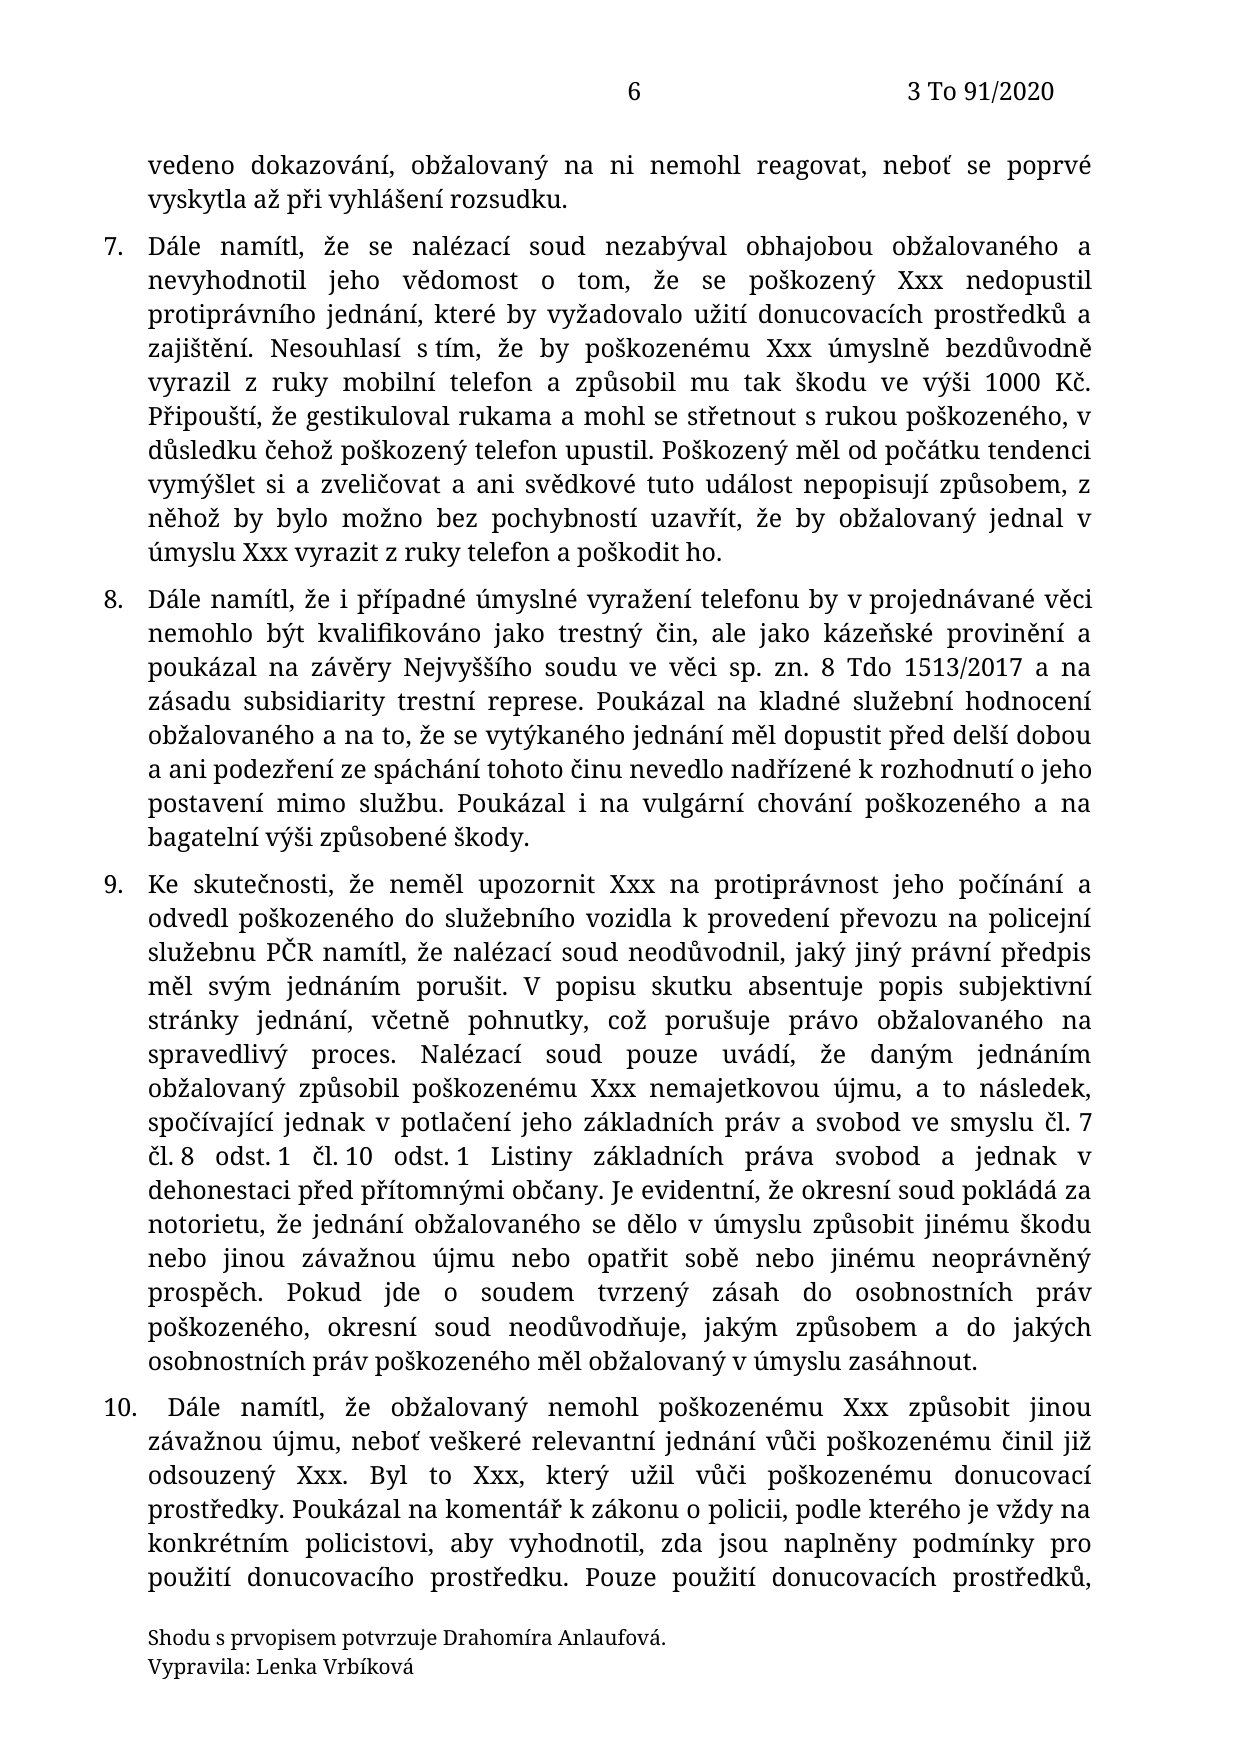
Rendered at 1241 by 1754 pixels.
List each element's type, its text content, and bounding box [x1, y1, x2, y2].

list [103, 1390, 1093, 1594]
list Dále namítl, že se nalézací soud nezabýval obhajobou obžalovaného a nevyhodnotil jeho vědomost o tom, že se poškozený Xxx nedopustil protiprávního jednání, které by vyžadovalo užití donucovacích prostředků a zajištění. Nesouhlasí s tím, že by poškozenému Xxx úmyslně bezdůvodně vyrazil z ruky mobilní telefon a způsobil mu tak škodu ve výši 1000 Kč. Připouští, že gestikuloval rukama a mohl se střetnout s rukou poškozeného, v důsledku čehož poškozený telefon upustil. Poškozený měl od počátku tendenci vymýšlet si a zveličovat a ani svědkové tuto událost nepopisují způsobem, z něhož by bylo možno bez pochybností uzavřít, že by obžalovaný jednal v úmyslu Xxx vyrazit z ruky telefon a poškodit ho. [103, 228, 1093, 569]
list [103, 148, 1093, 216]
list Dále namítl, že i případné úmyslné vyražení telefonu by v projednávané věci nemohlo být kvalifikováno jako trestný čin, ale jako kázeňské provinění a poukázal na závěry Nejvyššího soudu ve věci sp. zn. 8 Tdo 1513/2017 a na zásadu subsidiarity trestní represe. Poukázal na kladné služební hodnocení obžalovaného a na to, že se vytýkaného jednání měl dopustit před delší dobou a ani podezření ze spáchání tohoto činu nevedlo nadřízené k rozhodnutí o jeho postavení mimo službu. Poukázal i na vulgární chování poškozeného a na bagatelní výši způsobené škody. [103, 581, 1093, 854]
list Ke skutečnosti, že neměl upozornit Xxx na protiprávnost jeho počínání a odvedl poškozeného do služebního vozidla k provedení převozu na policejní služebnu PČR namítl, že nalézací soud neodůvodnil, jaký jiný právní předpis měl svým jednáním porušit. V popisu skutku absentuje popis subjektivní stránky jednání, včetně pohnutky, což porušuje právo obžalovaného na spravedlivý proces. Nalézací soud pouze uvádí, že daným jednáním obžalovaný způsobil poškozenému Xxx nemajetkovou újmu, a to následek, spočívající jednak v potlačení jeho základních práv a svobod ve smyslu čl. 7 čl. 8 odst. 1 čl. 10 odst. 1 Listiny základních práva svobod a jednak v dehonestaci před přítomnými občany. Je evidentní, že okresní soud pokládá za notorietu, že jednání obžalovaného se dělo v úmyslu způsobit jinému škodu nebo jinou závažnou újmu nebo opatřit sobě nebo jinému neoprávněný prospěch. Pokud jde o soudem tvrzený zásah do osobnostních práv poškozeného, okresní soud neodůvodňuje, jakým způsobem a do jakých osobnostních práv poškozeného měl obžalovaný v úmyslu zasáhnout. [103, 866, 1093, 1377]
